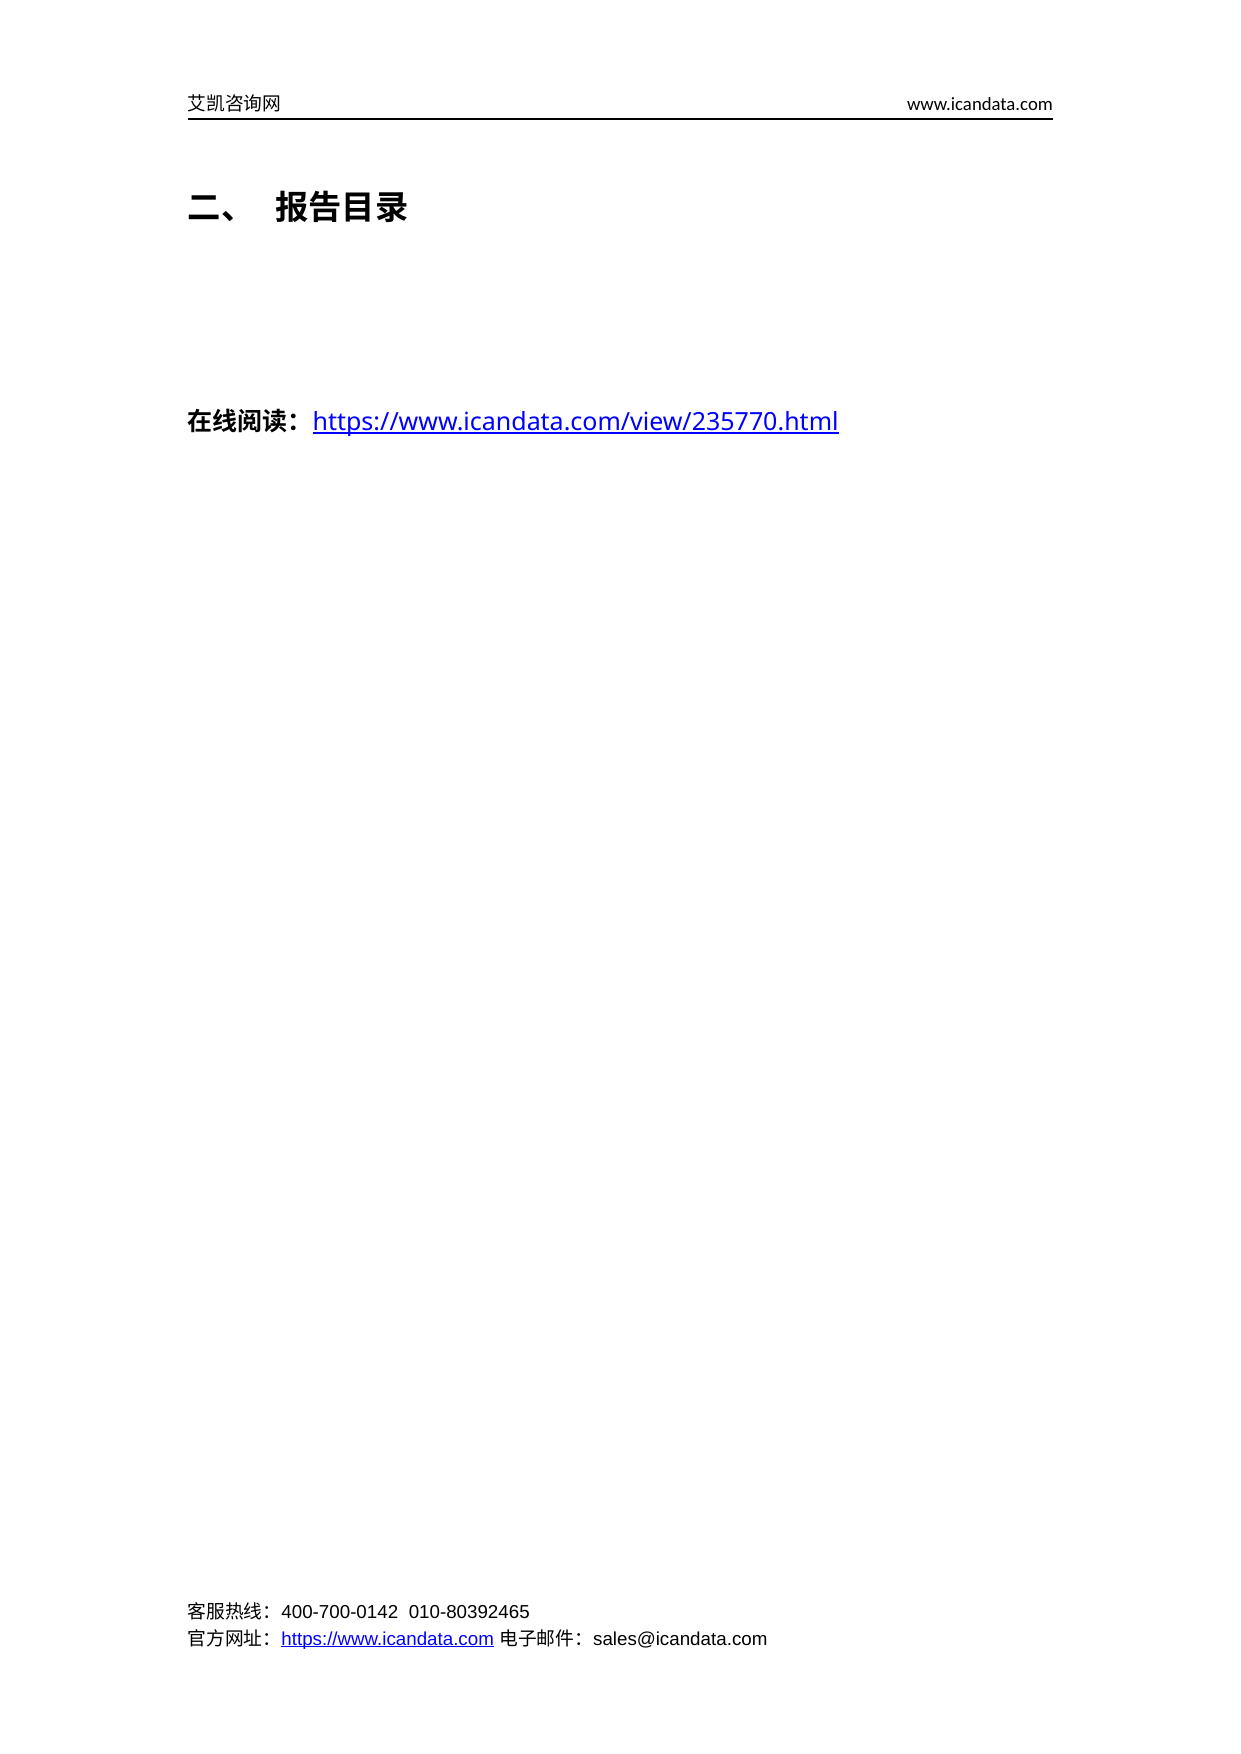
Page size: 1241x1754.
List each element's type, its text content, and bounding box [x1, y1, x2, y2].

subtitle 报告目录 [187, 172, 1053, 237]
text 在线阅读：https://www.icandata.com/view/235770.html [187, 387, 1053, 452]
